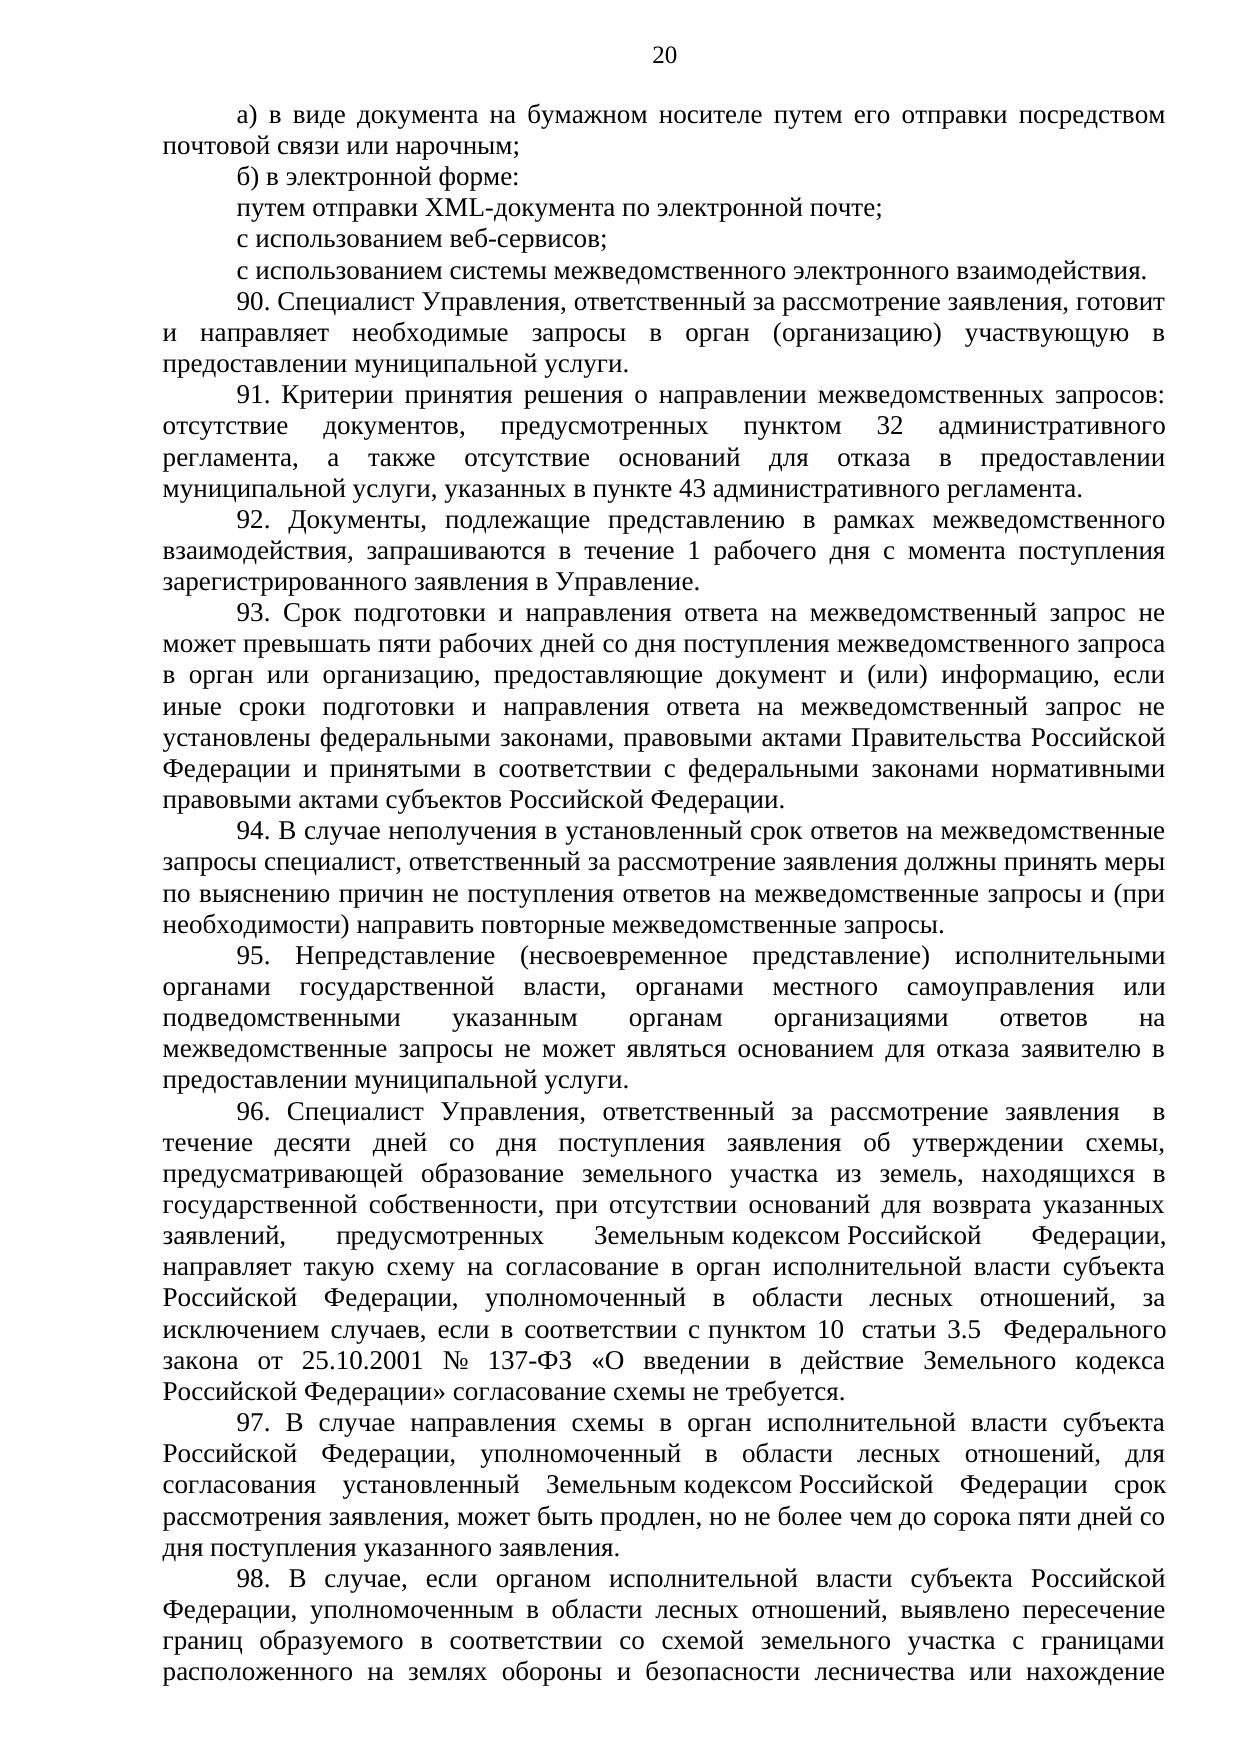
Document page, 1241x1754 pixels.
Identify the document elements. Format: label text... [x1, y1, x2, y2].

text 94. В случае неполучения в установленный срок ответов на межведомственные запросы специалист, ответственный за рассмотрение заявления должны принять меры по выяснению причин не поступления ответов на межведомственные запросы и (при необходимости) направить повторные межведомственные запросы. [162, 814, 1167, 939]
text 95. Непредставление (несвоевременное представление) исполнительными органами государственной власти, органами местного самоуправления или подведомственными указанным органам организациями ответов на межведомственные запросы не может являться основанием для отказа заявителю в предоставлении муниципальной услуги. [162, 939, 1167, 1095]
text 97. В случае направления схемы в орган исполнительной власти субъекта Российской Федерации, уполномоченный в области лесных отношений, для согласования установленный Земельным кодексом Российской Федерации срок рассмотрения заявления, может быть продлен, но не более чем до сорока пяти дней со дня поступления указанного заявления. [162, 1406, 1167, 1562]
text путем отправки XML-документа по электронной почте; [162, 191, 1167, 223]
text 91. Критерии принятия решения о направлении межведомственных запросов: отсутствие документов, предусмотренных пунктом 32 административного регламента, а также отсутствие оснований для отказа в предоставлении муниципальной услуги, указанных в пункте 43 административного регламента. [162, 378, 1167, 503]
text с использованием системы межведомственного электронного взаимодействия. [162, 254, 1167, 285]
text а) в виде документа на бумажном носителе путем его отправки посредством почтовой связи или нарочным; [162, 98, 1167, 160]
text 93. Срок подготовки и направления ответа на межведомственный запрос не может превышать пяти рабочих дней со дня поступления межведомственного запроса в орган или организацию, предоставляющие документ и (или) информацию, если иные сроки подготовки и направления ответа на межведомственный запрос не установлены федеральными законами, правовыми актами Правительства Российской Федерации и принятыми в соответствии с федеральными законами нормативными правовыми актами субъектов Российской Федерации. [162, 596, 1167, 814]
text б) в электронной форме: [162, 160, 1167, 191]
text 90. Специалист Управления, ответственный за рассмотрение заявления, готовит и направляет необходимые запросы в орган (организацию) участвующую в предоставлении муниципальной услуги. [162, 285, 1167, 378]
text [162, 1562, 1167, 1686]
text 92. Документы, подлежащие представлению в рамках межведомственного взаимодействия, запрашиваются в течение 1 рабочего дня с момента поступления зарегистрированного заявления в Управление. [162, 503, 1167, 596]
text с использованием веб-сервисов; [162, 223, 1167, 254]
text 96. Специалист Управления, ответственный за рассмотрение заявления в течение десяти дней со дня поступления заявления об утверждении схемы, предусматривающей образование земельного участка из земель, находящихся в государственной собственности, при отсутствии оснований для возврата указанных заявлений, предусмотренных Земельным кодексом Российской Федерации, направляет такую схему на согласование в орган исполнительной власти субъекта Российской Федерации, уполномоченный в области лесных отношений, за исключением случаев, если в соответствии с пунктом 10 статьи 3.5 Федерального закона от 25.10.2001 № 137-ФЗ «О введении в действие Земельного кодекса Российской Федерации» согласование схемы не требуется. [162, 1095, 1167, 1406]
